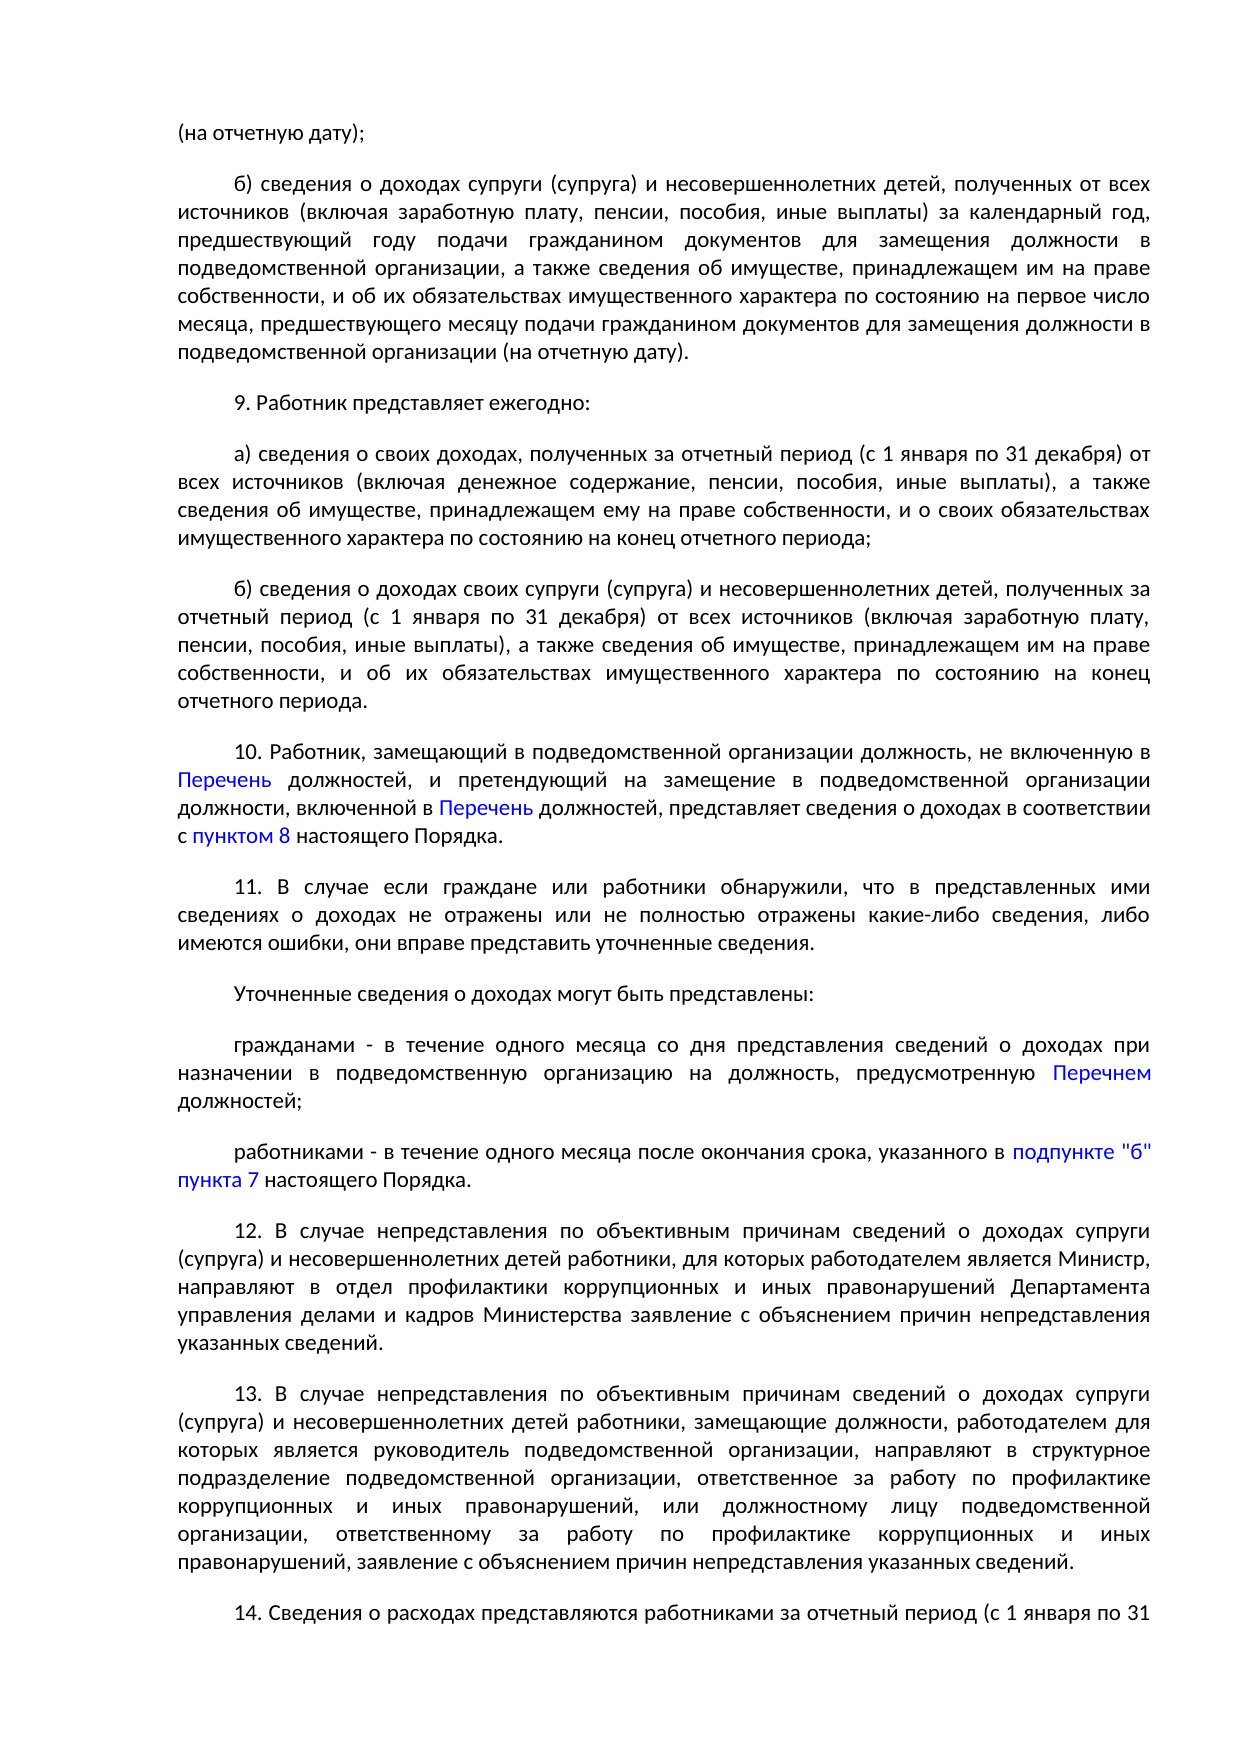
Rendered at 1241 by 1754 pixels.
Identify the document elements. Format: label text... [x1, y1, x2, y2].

text б) сведения о доходах своих супруги (супруга) и несовершеннолетних детей, полученных за отчетный период (с 1 января по 31 декабря) от всех источников (включая заработную плату, пенсии, пособия, иные выплаты), а также сведения об имуществе, принадлежащем им на праве собственности, и об их обязательствах имущественного характера по состоянию на конец отчетного периода. [177, 574, 1152, 714]
text 10. Работник, замещающий в подведомственной организации должность, не включенную в Перечень должностей, и претендующий на замещение в подведомственной организации должности, включенной в Перечень должностей, представляет сведения о доходах в соответствии с пунктом 8 настоящего Порядка. [177, 737, 1152, 849]
text 9. Работник представляет ежегодно: [177, 388, 1152, 416]
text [177, 1598, 1152, 1626]
text Уточненные сведения о доходах могут быть представлены: [177, 979, 1152, 1007]
text работниками - в течение одного месяца после окончания срока, указанного в подпункте "б" пункта 7 настоящего Порядка. [177, 1137, 1152, 1193]
text гражданами - в течение одного месяца со дня представления сведений о доходах при назначении в подведомственную организацию на должность, предусмотренную Перечнем должностей; [177, 1030, 1152, 1114]
text 13. В случае непредставления по объективным причинам сведений о доходах супруги (супруга) и несовершеннолетних детей работники, замещающие должности, работодателем для которых является руководитель подведомственной организации, направляют в структурное подразделение подведомственной организации, ответственное за работу по профилактике коррупционных и иных правонарушений, или должностному лицу подведомственной организации, ответственному за работу по профилактике коррупционных и иных правонарушений, заявление с объяснением причин непредставления указанных сведений. [177, 1379, 1152, 1575]
text б) сведения о доходах супруги (супруга) и несовершеннолетних детей, полученных от всех источников (включая заработную плату, пенсии, пособия, иные выплаты) за календарный год, предшествующий году подачи гражданином документов для замещения должности в подведомственной организации, а также сведения об имуществе, принадлежащем им на праве собственности, и об их обязательствах имущественного характера по состоянию на первое число месяца, предшествующего месяцу подачи гражданином документов для замещения должности в подведомственной организации (на отчетную дату). [177, 169, 1152, 365]
text 12. В случае непредставления по объективным причинам сведений о доходах супруги (супруга) и несовершеннолетних детей работники, для которых работодателем является Министр, направляют в отдел профилактики коррупционных и иных правонарушений Департамента управления делами и кадров Министерства заявление с объяснением причин непредставления указанных сведений. [177, 1216, 1152, 1356]
text а) сведения о своих доходах, полученных за отчетный период (с 1 января по 31 декабря) от всех источников (включая денежное содержание, пенсии, пособия, иные выплаты), а также сведения об имуществе, принадлежащем ему на праве собственности, и о своих обязательствах имущественного характера по состоянию на конец отчетного периода; [177, 439, 1152, 551]
text 11. В случае если граждане или работники обнаружили, что в представленных ими сведениях о доходах не отражены или не полностью отражены какие-либо сведения, либо имеются ошибки, они вправе представить уточненные сведения. [177, 872, 1152, 956]
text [177, 118, 1152, 146]
